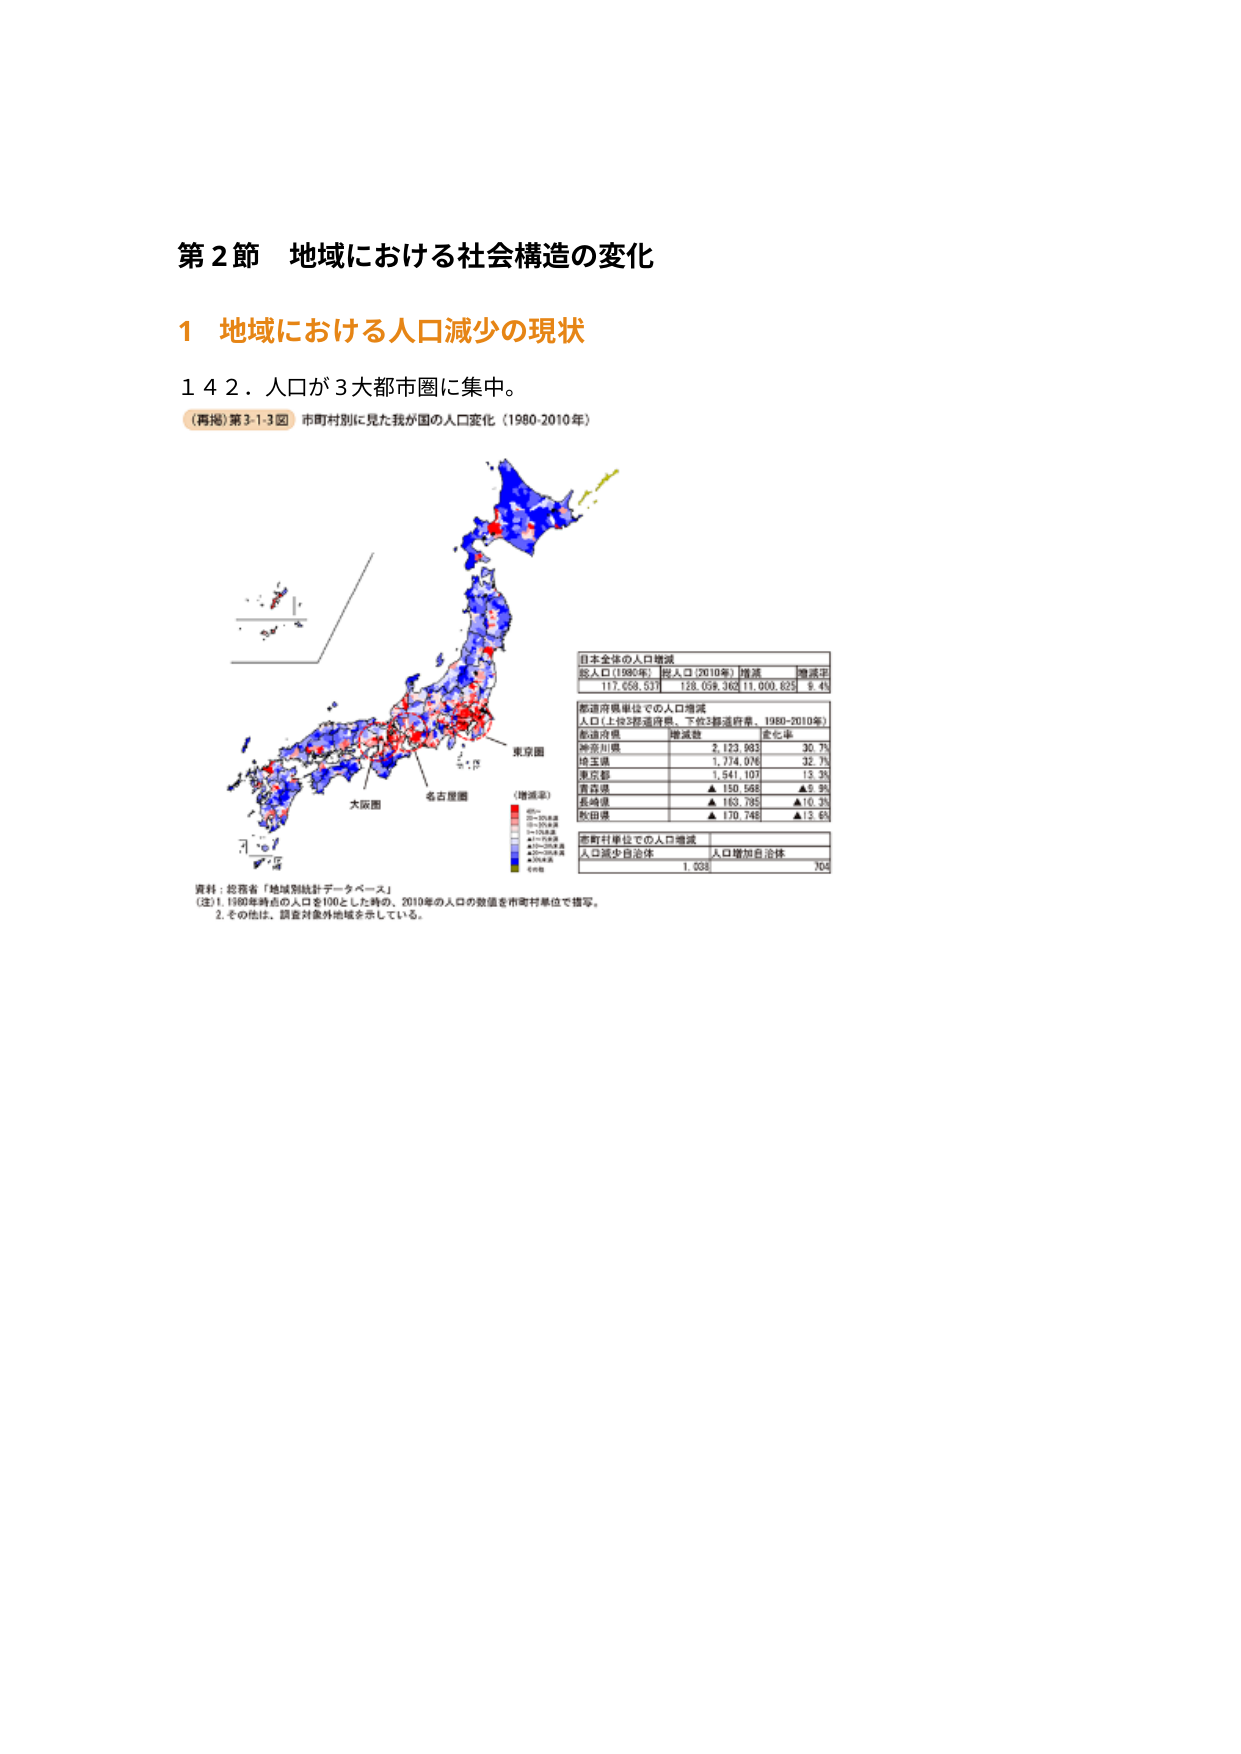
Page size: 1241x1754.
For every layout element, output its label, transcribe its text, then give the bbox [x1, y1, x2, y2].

list 地域における人口減少の現状 [177, 292, 1063, 367]
picture [177, 404, 853, 932]
text 第2節 地域における社会構造の変化 [177, 217, 1063, 292]
text １４２．人口が3大都市圏に集中。 [177, 367, 1063, 404]
